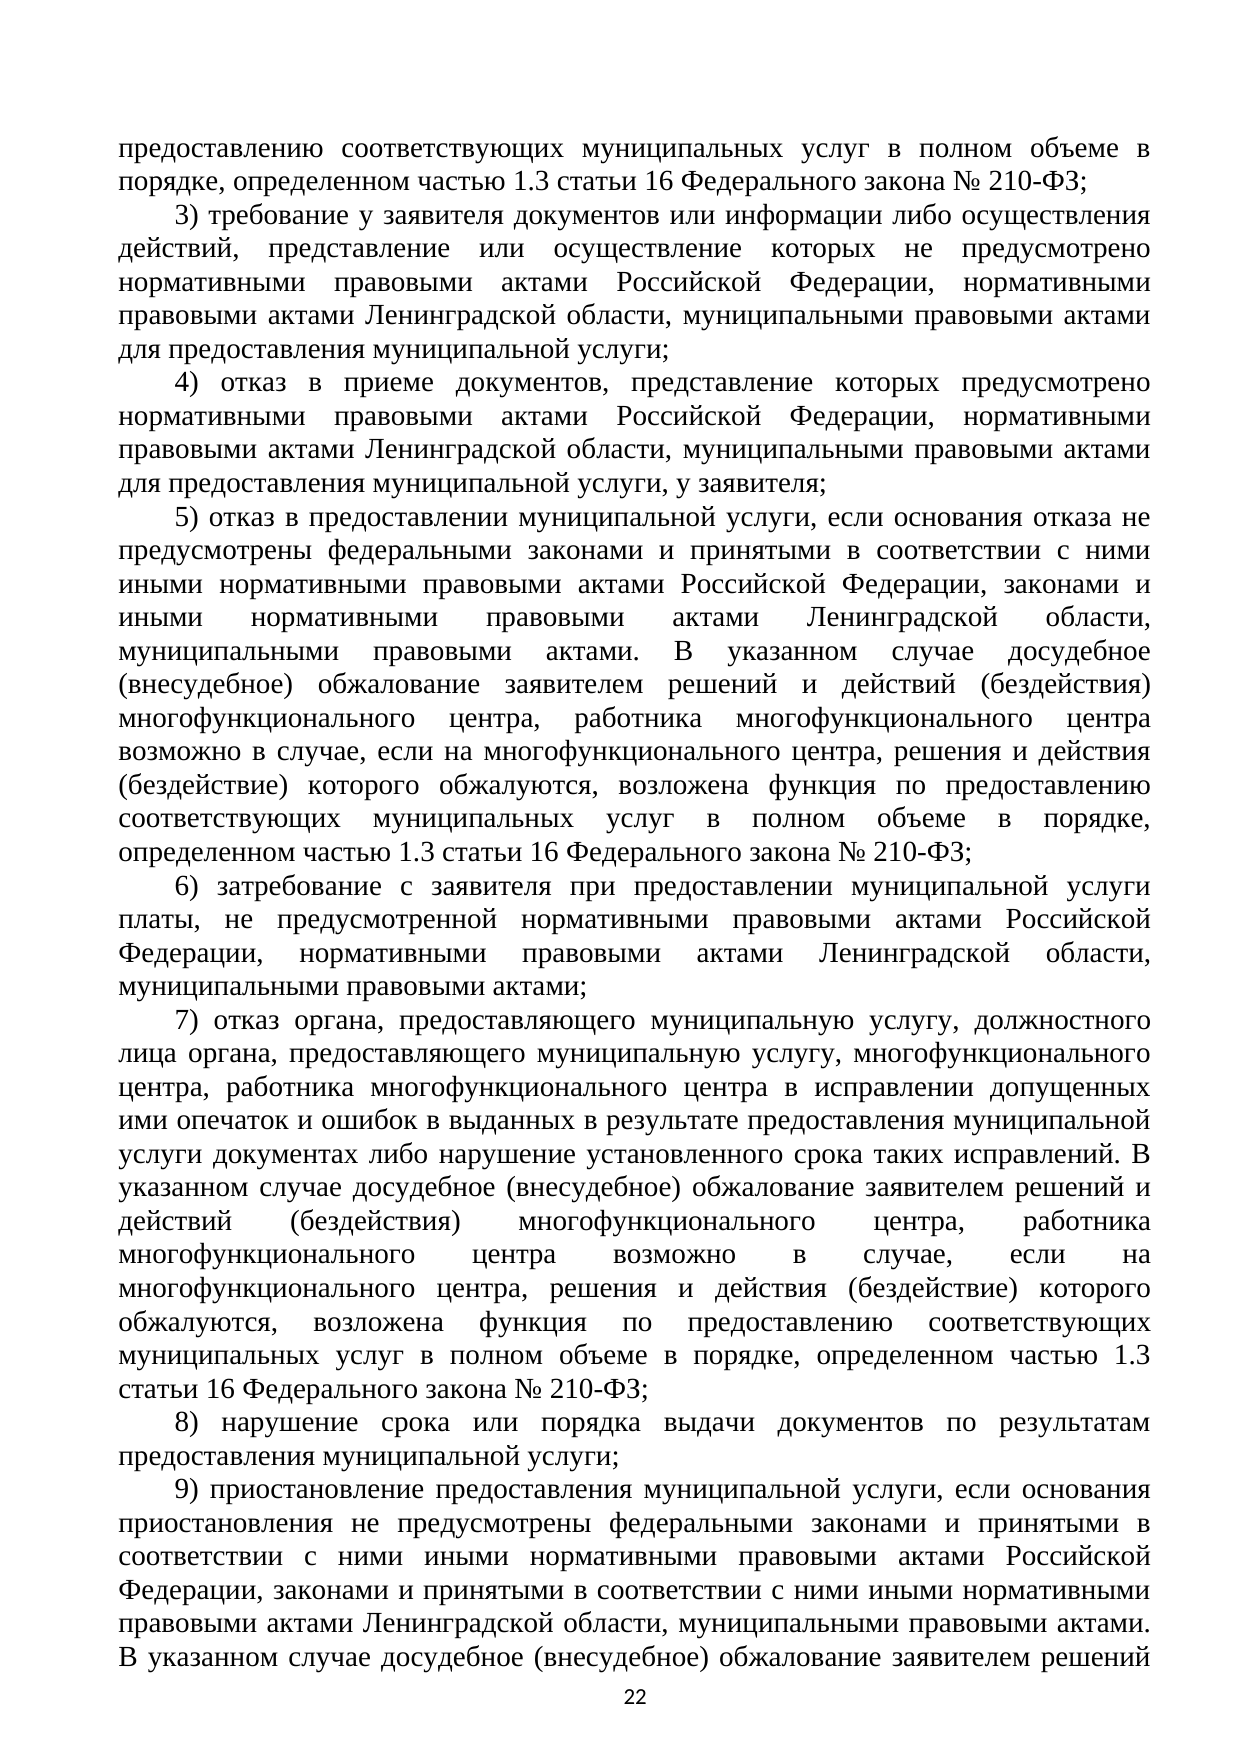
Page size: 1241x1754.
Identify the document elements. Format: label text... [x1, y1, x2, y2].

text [118, 130, 1152, 197]
text 5) отказ в предоставлении муниципальной услуги, если основания отказа не предусмотрены федеральными законами и принятыми в соответствии с ними иными нормативными правовыми актами Российской Федерации, законами и иными нормативными правовыми актами Ленинградской области, муниципальными правовыми актами. В указанном случае досудебное (внесудебное) обжалование заявителем решений и действий (бездействия) многофункционального центра, работника многофункционального центра возможно в случае, если на многофункционального центра, решения и действия (бездействие) которого обжалуются, возложена функция по предоставлению соответствующих муниципальных услуг в полном объеме в порядке, определенном частью 1.3 статьи 16 Федерального закона № 210-ФЗ; [118, 499, 1152, 868]
text 3) требование у заявителя документов или информации либо осуществления действий, представление или осуществление которых не предусмотрено нормативными правовыми актами Российской Федерации, нормативными правовыми актами Ленинградской области, муниципальными правовыми актами для предоставления муниципальной услуги; [118, 197, 1152, 364]
text 4) отказ в приеме документов, представление которых предусмотрено нормативными правовыми актами Российской Федерации, нормативными правовыми актами Ленинградской области, муниципальными правовыми актами для предоставления муниципальной услуги, у заявителя; [118, 364, 1152, 499]
text 7) отказ органа, предоставляющего муниципальную услугу, должностного лица органа, предоставляющего муниципальную услугу, многофункционального центра, работника многофункционального центра в исправлении допущенных ими опечаток и ошибок в выданных в результате предоставления муниципальной услуги документах либо нарушение установленного срока таких исправлений. В указанном случае досудебное (внесудебное) обжалование заявителем решений и действий (бездействия) многофункционального центра, работника многофункционального центра возможно в случае, если на многофункционального центра, решения и действия (бездействие) которого обжалуются, возложена функция по предоставлению соответствующих муниципальных услуг в полном объеме в порядке, определенном частью 1.3 статьи 16 Федерального закона № 210-ФЗ; [118, 1002, 1152, 1404]
text 6) затребование с заявителя при предоставлении муниципальной услуги платы, не предусмотренной нормативными правовыми актами Российской Федерации, нормативными правовыми актами Ленинградской области, муниципальными правовыми актами; [118, 868, 1152, 1002]
text 8) нарушение срока или порядка выдачи документов по результатам предоставления муниципальной услуги; [118, 1404, 1152, 1471]
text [118, 1471, 1152, 1673]
